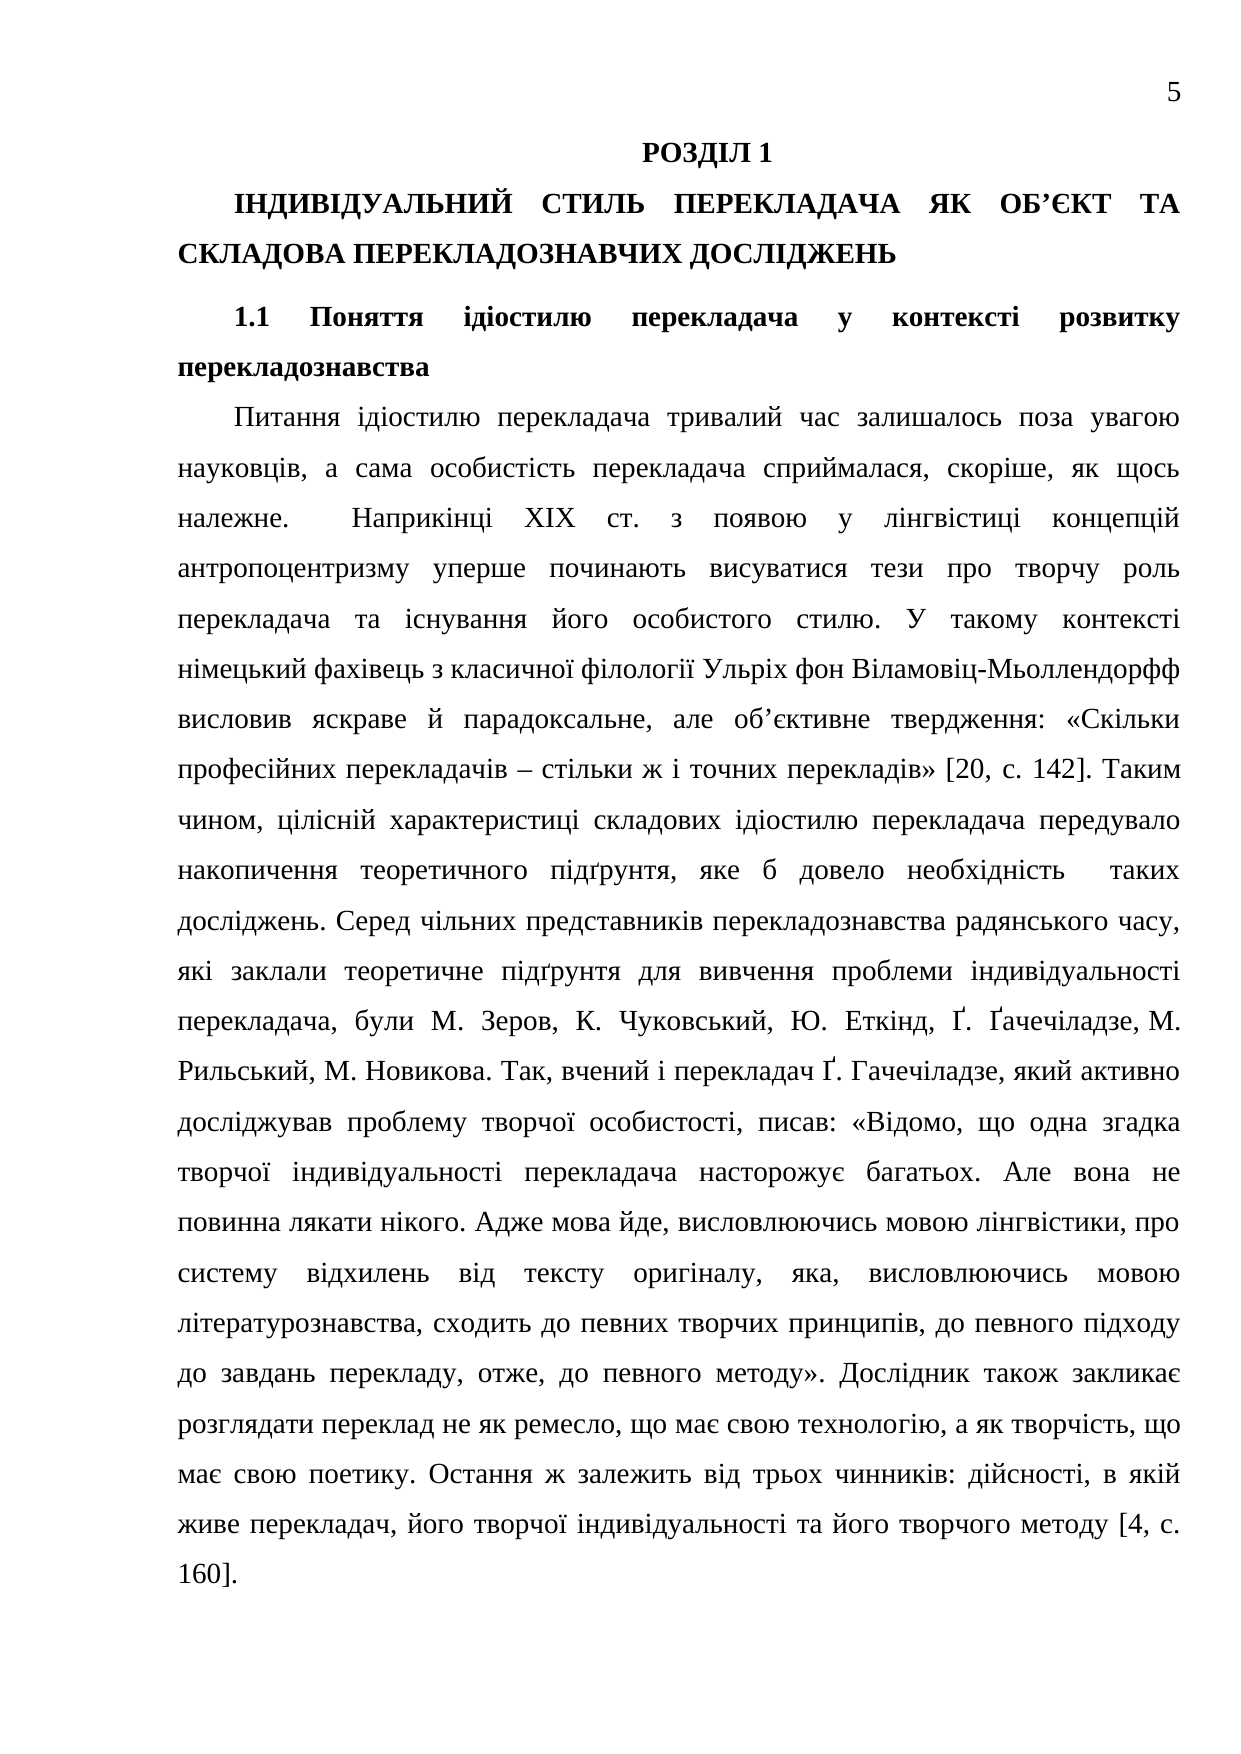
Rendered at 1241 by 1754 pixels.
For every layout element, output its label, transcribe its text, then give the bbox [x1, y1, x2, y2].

text РОЗДІЛ 1 [177, 135, 1181, 169]
text Питання ідіостилю перекладача тривалий час залишалось поза увагою науковців, а сама особистість перекладача сприймалася, скоріше, як щось належне. Наприкінці ХІХ ст. з появою у лінгвістиці концепцій антропоцентризму уперше починають висуватися тези про творчу роль перекладача та існування його особистого стилю. У такому контексті німецький фахівець з класичної філології Ульріх фон Віламовіц-Мьоллендорфф висловив яскраве й парадоксальне, але об’єктивне твердження: «Скільки професійних перекладачів – стільки ж і точних перекладів» [20, c. 142]. Таким чином, цілісній характеристиці складових ідіостилю перекладача передувало накопичення теоретичного підґрунтя, яке б довело необхідність таких досліджень. Серед чільних представників перекладознавства радянського часу, які заклали теоретичне підґрунтя для вивчення проблеми індивідуальності перекладача, були М. Зеров, К. Чуковський, Ю. Еткінд, Ґ. Ґачечіладзе, М. Рильський, М. Новикова. Так, вчений і перекладач Ґ. Гачечіладзе, який активно досліджував проблему творчої особистості, писав: «Відомо, що одна згадка творчої індивідуальності перекладача насторожує багатьох. Але вона не повинна лякати нікого. Адже мова йде, висловлюючись мовою лінгвістики, про систему відхилень від тексту оригіналу, яка, висловлюючись мовою літературознавства, сходить до певних творчих принципів, до певного підходу до завдань перекладу, отже, до певного методу». Дослідник також закликає розглядати переклад не як ремесло, що має свою технологію, а як творчість, що має свою поетику. Остання ж залежить від трьох чинників: дійсності, в якій живе перекладач, його творчої індивідуальності та його творчого методу [4, c. 160]. [177, 399, 1181, 1590]
text ІНДИВІДУАЛЬНИЙ СТИЛЬ ПЕРЕКЛАДАЧА ЯК ОБ’ЄКТ ТА СКЛАДОВА ПЕРЕКЛАДОЗНАВЧИХ ДОСЛІДЖЕНЬ [177, 186, 1181, 269]
text 1.1 Поняття ідіостилю перекладача у контексті розвитку перекладознавства [177, 299, 1181, 383]
